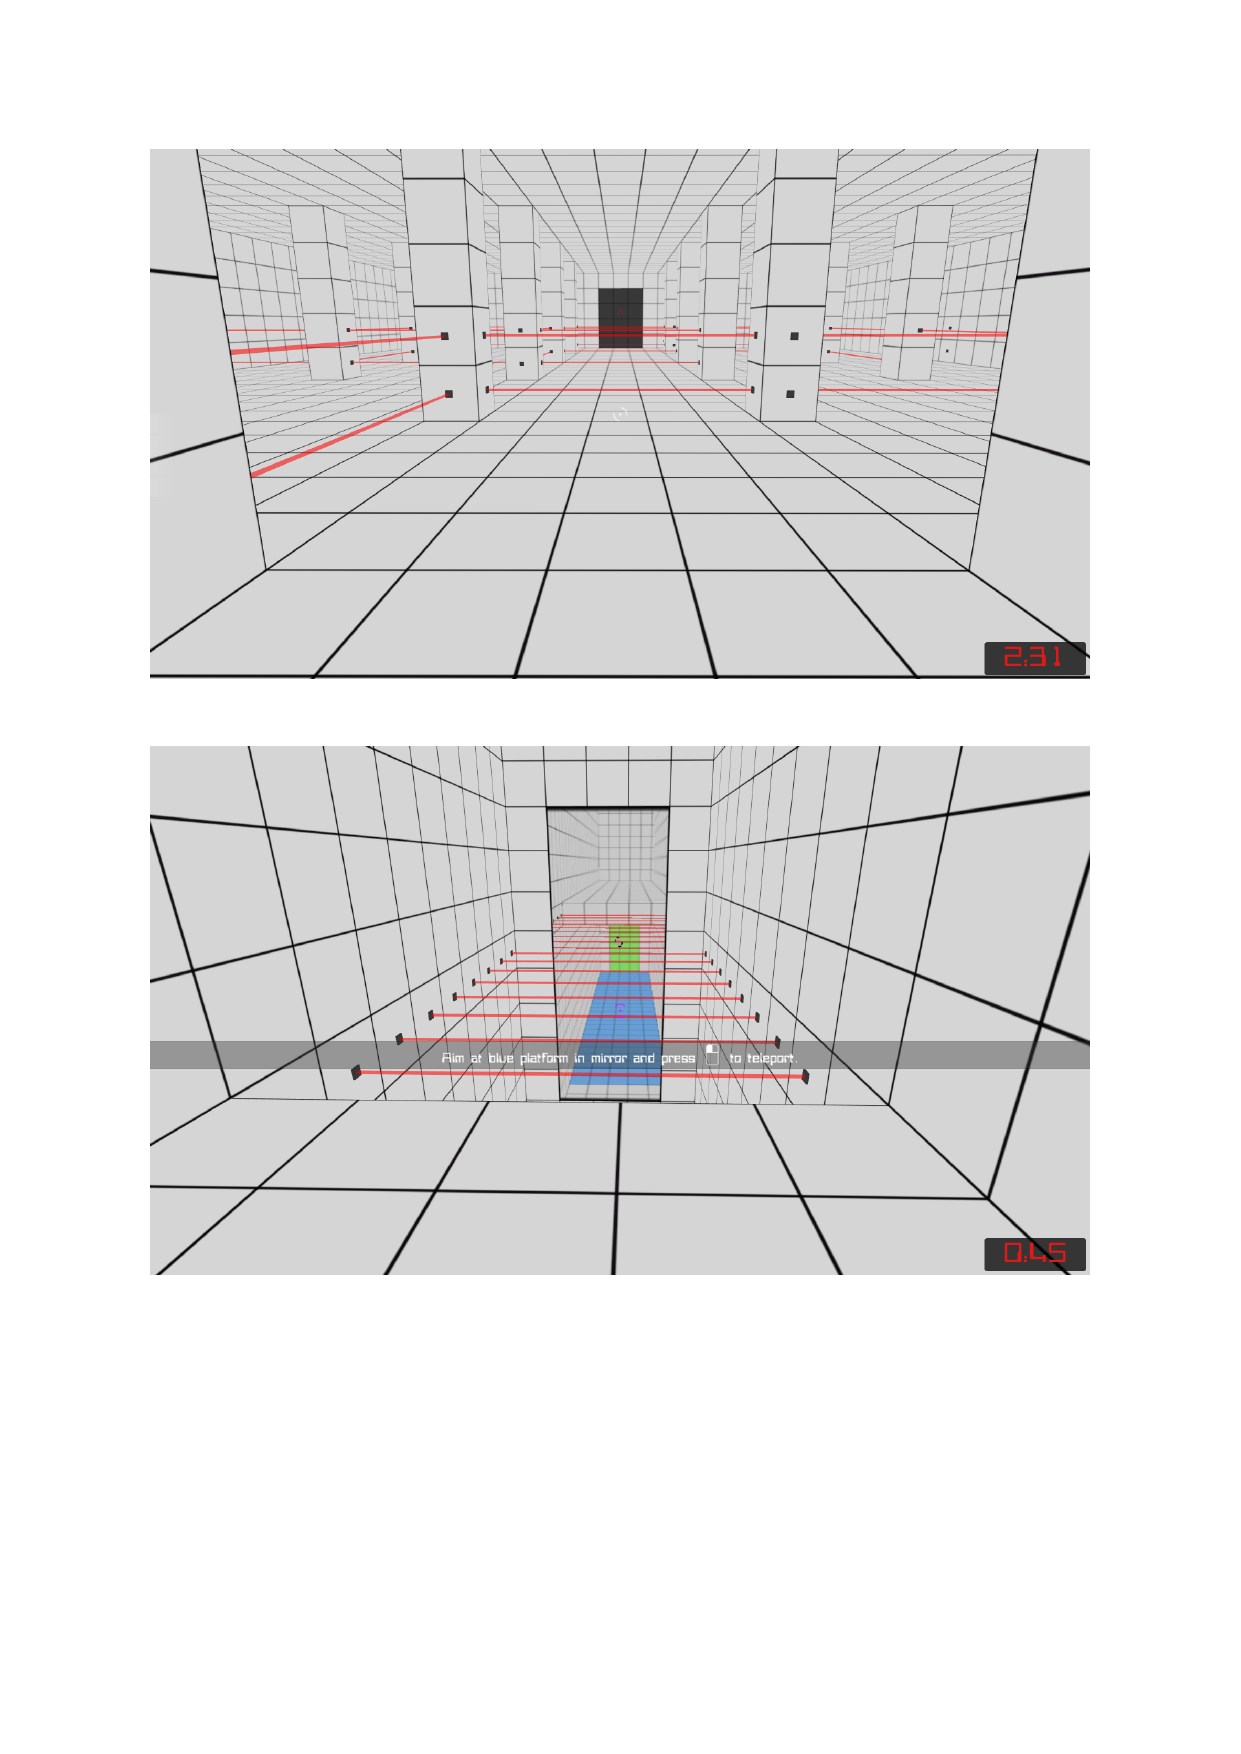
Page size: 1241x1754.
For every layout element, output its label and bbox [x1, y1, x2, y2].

picture [150, 149, 1090, 679]
picture [150, 746, 1090, 1275]
